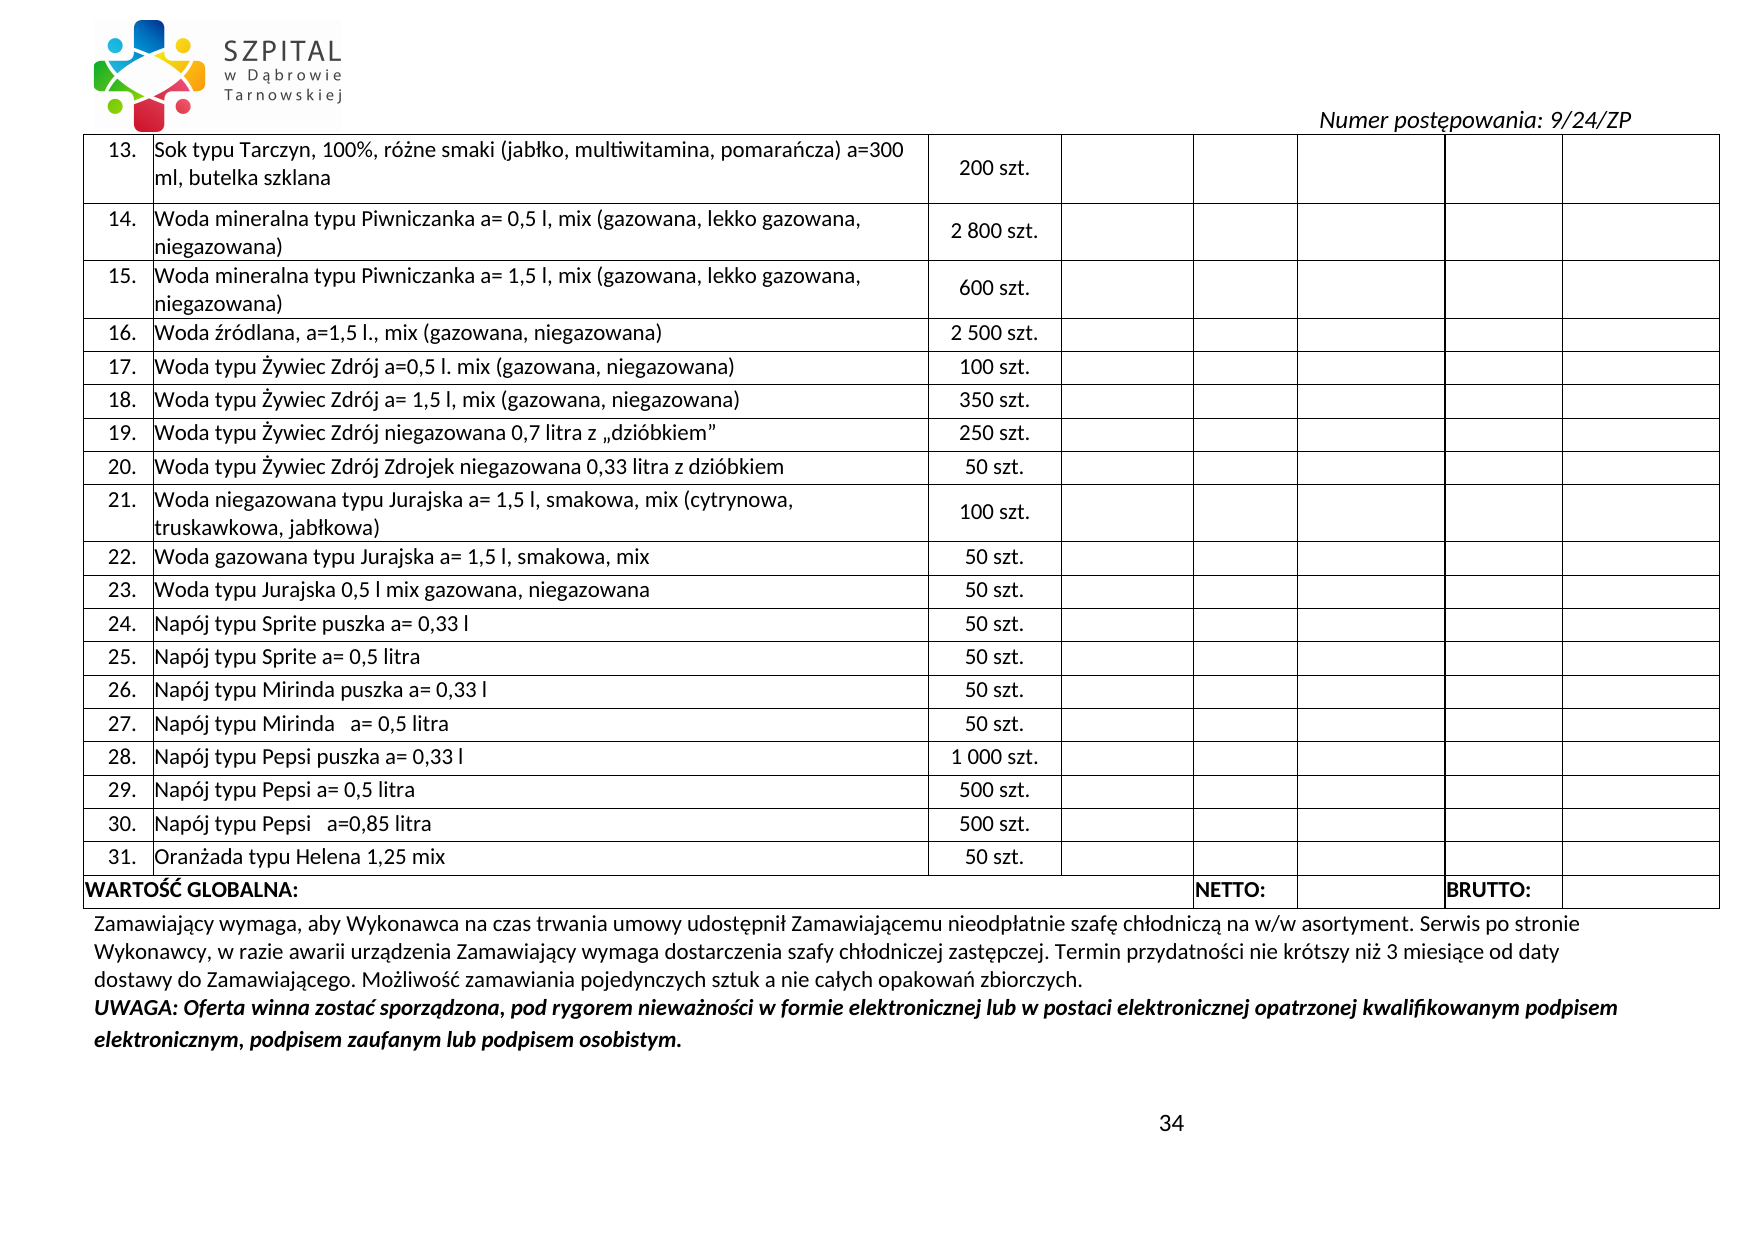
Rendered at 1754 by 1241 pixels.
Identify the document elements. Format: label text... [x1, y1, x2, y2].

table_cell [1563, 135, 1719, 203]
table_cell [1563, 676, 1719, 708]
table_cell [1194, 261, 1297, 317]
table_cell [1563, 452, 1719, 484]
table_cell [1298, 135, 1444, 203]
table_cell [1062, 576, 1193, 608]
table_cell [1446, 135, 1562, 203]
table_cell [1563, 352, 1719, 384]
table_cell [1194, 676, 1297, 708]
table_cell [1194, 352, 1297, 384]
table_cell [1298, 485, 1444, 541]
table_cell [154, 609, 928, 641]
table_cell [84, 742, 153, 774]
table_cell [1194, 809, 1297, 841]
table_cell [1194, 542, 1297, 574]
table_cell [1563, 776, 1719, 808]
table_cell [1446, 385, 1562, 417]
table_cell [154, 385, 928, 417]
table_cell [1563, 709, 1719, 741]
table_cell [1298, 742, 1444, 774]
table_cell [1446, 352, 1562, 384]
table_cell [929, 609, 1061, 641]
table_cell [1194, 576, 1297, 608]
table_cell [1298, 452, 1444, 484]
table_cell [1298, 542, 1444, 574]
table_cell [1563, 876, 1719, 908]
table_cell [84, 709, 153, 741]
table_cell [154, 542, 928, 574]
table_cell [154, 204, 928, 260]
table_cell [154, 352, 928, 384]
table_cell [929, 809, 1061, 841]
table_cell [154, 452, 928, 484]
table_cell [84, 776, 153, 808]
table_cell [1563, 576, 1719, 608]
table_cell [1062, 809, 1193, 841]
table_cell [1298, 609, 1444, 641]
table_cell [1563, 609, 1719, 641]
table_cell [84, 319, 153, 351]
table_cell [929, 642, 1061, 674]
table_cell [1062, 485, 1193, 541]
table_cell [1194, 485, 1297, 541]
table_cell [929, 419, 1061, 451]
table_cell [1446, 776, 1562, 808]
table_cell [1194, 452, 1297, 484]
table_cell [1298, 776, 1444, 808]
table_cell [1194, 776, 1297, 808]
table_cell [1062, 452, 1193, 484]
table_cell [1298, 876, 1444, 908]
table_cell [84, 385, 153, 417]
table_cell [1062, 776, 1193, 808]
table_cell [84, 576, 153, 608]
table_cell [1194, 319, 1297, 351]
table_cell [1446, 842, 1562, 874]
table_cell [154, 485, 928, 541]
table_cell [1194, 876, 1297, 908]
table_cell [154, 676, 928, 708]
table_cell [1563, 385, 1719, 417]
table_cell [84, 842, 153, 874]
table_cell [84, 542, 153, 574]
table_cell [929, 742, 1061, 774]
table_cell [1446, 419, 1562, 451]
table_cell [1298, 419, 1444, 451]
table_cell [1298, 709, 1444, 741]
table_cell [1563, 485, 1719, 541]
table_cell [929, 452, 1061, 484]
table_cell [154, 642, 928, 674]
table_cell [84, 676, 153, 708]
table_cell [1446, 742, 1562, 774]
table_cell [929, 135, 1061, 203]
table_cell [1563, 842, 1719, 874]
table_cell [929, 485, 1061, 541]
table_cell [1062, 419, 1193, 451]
text UWAGA: Oferta winna zostać sporządzona, pod rygorem nieważności w formie elektronicznej lub w postaci elektronicznej opatrzonej kwalifikowanym podpisem elektronicznym, podpisem zaufanym lub podpisem osobistym. [94, 993, 1631, 1053]
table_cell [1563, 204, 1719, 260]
picture [93, 20, 341, 132]
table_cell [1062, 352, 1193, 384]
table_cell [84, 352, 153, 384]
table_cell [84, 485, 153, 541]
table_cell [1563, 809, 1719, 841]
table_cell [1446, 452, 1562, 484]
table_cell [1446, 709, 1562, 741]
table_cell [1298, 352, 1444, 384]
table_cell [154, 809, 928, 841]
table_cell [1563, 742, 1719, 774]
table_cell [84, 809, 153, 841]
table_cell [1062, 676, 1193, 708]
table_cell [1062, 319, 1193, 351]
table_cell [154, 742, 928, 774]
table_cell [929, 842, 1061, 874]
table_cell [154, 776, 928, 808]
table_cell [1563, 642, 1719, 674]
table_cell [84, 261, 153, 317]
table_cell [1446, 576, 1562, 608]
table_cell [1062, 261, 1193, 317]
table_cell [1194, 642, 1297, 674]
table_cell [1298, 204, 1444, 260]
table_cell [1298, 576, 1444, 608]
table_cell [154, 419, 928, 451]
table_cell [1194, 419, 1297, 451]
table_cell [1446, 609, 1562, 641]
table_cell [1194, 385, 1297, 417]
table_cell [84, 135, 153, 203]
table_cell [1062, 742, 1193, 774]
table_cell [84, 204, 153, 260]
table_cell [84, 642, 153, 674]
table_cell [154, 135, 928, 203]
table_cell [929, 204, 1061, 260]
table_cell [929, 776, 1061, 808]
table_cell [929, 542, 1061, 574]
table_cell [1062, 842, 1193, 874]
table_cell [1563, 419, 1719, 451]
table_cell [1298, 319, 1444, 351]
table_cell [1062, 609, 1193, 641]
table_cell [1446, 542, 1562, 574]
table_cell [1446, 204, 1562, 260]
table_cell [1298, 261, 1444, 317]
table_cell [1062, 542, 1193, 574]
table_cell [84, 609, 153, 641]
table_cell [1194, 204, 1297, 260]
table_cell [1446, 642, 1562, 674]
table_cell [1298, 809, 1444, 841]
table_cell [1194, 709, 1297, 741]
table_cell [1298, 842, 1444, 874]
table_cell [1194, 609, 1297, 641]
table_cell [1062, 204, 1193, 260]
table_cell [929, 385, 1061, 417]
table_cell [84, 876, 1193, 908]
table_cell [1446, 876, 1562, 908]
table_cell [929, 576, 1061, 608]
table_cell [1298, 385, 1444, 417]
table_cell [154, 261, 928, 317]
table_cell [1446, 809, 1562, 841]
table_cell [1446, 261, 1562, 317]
text Zamawiający wymaga, aby Wykonawca na czas trwania umowy udostępnił Zamawiającemu nieodpłatnie szafę chłodniczą na w/w asortyment. Serwis po stronie Wykonawcy, w razie awarii urządzenia Zamawiający wymaga dostarczenia szafy chłodniczej zastępczej. Termin przydatności nie krótszy niż 3 miesiące od daty dostawy do Zamawiającego. Możliwość zamawiania pojedynczych sztuk a nie całych opakowań zbiorczych. [94, 909, 1631, 993]
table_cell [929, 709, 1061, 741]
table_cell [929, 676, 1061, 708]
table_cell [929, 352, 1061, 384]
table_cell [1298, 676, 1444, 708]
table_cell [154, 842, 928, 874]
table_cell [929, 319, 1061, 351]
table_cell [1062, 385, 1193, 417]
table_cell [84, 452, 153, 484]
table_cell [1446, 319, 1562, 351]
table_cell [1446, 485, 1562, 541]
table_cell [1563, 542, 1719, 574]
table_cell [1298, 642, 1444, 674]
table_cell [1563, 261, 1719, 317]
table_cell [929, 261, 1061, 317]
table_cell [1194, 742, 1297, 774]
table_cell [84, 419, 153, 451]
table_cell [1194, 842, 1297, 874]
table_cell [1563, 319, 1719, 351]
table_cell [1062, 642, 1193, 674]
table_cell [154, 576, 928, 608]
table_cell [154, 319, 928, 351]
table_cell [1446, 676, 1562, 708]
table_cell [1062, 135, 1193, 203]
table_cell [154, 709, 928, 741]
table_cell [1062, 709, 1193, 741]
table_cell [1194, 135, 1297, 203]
